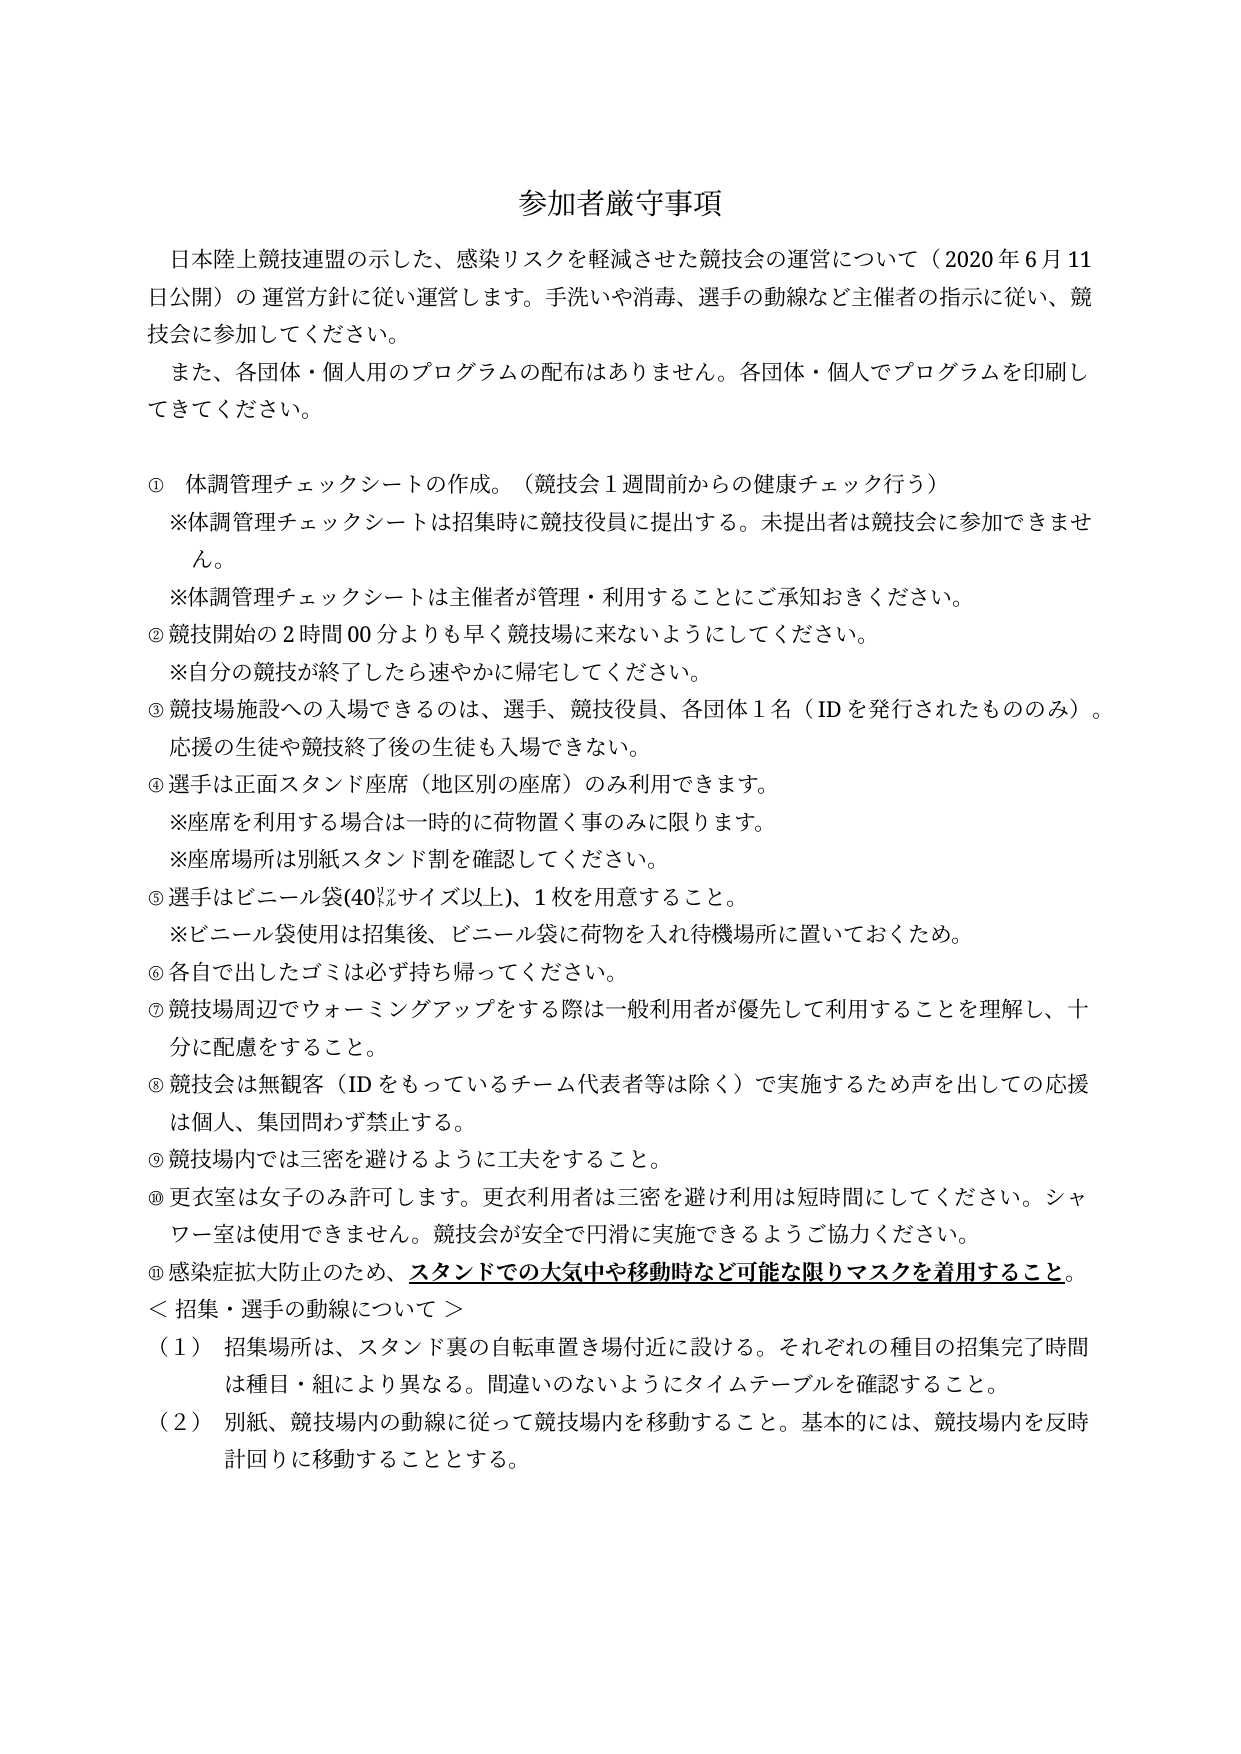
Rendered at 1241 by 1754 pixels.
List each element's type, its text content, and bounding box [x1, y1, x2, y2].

text ⑥各自で出したゴミは必ず持ち帰ってください。 [148, 952, 1092, 989]
text また、各団体・個人用のプログラムの配布はありません。各団体・個人でプログラムを印刷してきてください。 [148, 352, 1092, 427]
text ＜ 招集・選手の動線について ＞ [148, 1289, 1092, 1327]
list 別紙、競技場内の動線に従って競技場内を移動すること。基本的には、競技場内を反時計回りに移動することとする。 [148, 1402, 1092, 1477]
text ※自分の競技が終了したら速やかに帰宅してください。 [148, 652, 1092, 689]
text ③競技場施設への入場できるのは、選手、競技役員、各団体１名（IDを発行されたもののみ）。応援の生徒や競技終了後の生徒も入場できない。 [148, 689, 1092, 764]
text ⑪感染症拡大防止のため、スタンドでの大気中や移動時など可能な限りマスクを着用すること。 [148, 1252, 1092, 1289]
text ※体調管理チェックシートは主催者が管理・利用することにご承知おきください。 [148, 577, 1092, 614]
list 招集場所は、スタンド裏の自転車置き場付近に設ける。それぞれの種目の招集完了時間は種目・組により異なる。間違いのないようにタイムテーブルを確認すること。 [148, 1327, 1092, 1402]
text ⑩更衣室は女子のみ許可します。更衣利用者は三密を避け利用は短時間にしてください。シャワー室は使用できません。競技会が安全で円滑に実施できるようご協力ください。 [148, 1177, 1092, 1252]
text ⑧競技会は無観客（IDをもっているチーム代表者等は除く）で実施するため声を出しての応援は個人、集団問わず禁止する。 [148, 1064, 1092, 1139]
text ②競技開始の2時間00分よりも早く競技場に来ないようにしてください。 [148, 614, 1092, 652]
text ※座席を利用する場合は一時的に荷物置く事のみに限ります。 [148, 802, 1092, 839]
text 参加者厳守事項 [148, 164, 1092, 239]
list 体調管理チェックシートの作成。（競技会１週間前からの健康チェック行う） [148, 464, 1092, 502]
text 日本陸上競技連盟の示した、感染リスクを軽減させた競技会の運営について（2020年6月11日公開）の 運営方針に従い運営します。手洗いや消毒、選手の動線など主催者の指示に従い、競技会に参加してください。 [148, 239, 1092, 352]
text ※座席場所は別紙スタンド割を確認してください。 [148, 839, 1092, 877]
text ※ビニール袋使用は招集後、ビニール袋に荷物を入れ待機場所に置いておくため。 [148, 914, 1092, 952]
text ⑤選手はビニール袋(40㍑サイズ以上)、1枚を用意すること。 [148, 877, 1092, 914]
text ④選手は正面スタンド座席（地区別の座席）のみ利用できます。 [148, 764, 1092, 802]
text ⑨競技場内では三密を避けるように工夫をすること。 [148, 1139, 1092, 1177]
text ※体調管理チェックシートは招集時に競技役員に提出する。未提出者は競技会に参加できません。 [169, 502, 1092, 577]
text ⑦競技場周辺でウォーミングアップをする際は一般利用者が優先して利用することを理解し、十分に配慮をすること。 [148, 989, 1092, 1064]
